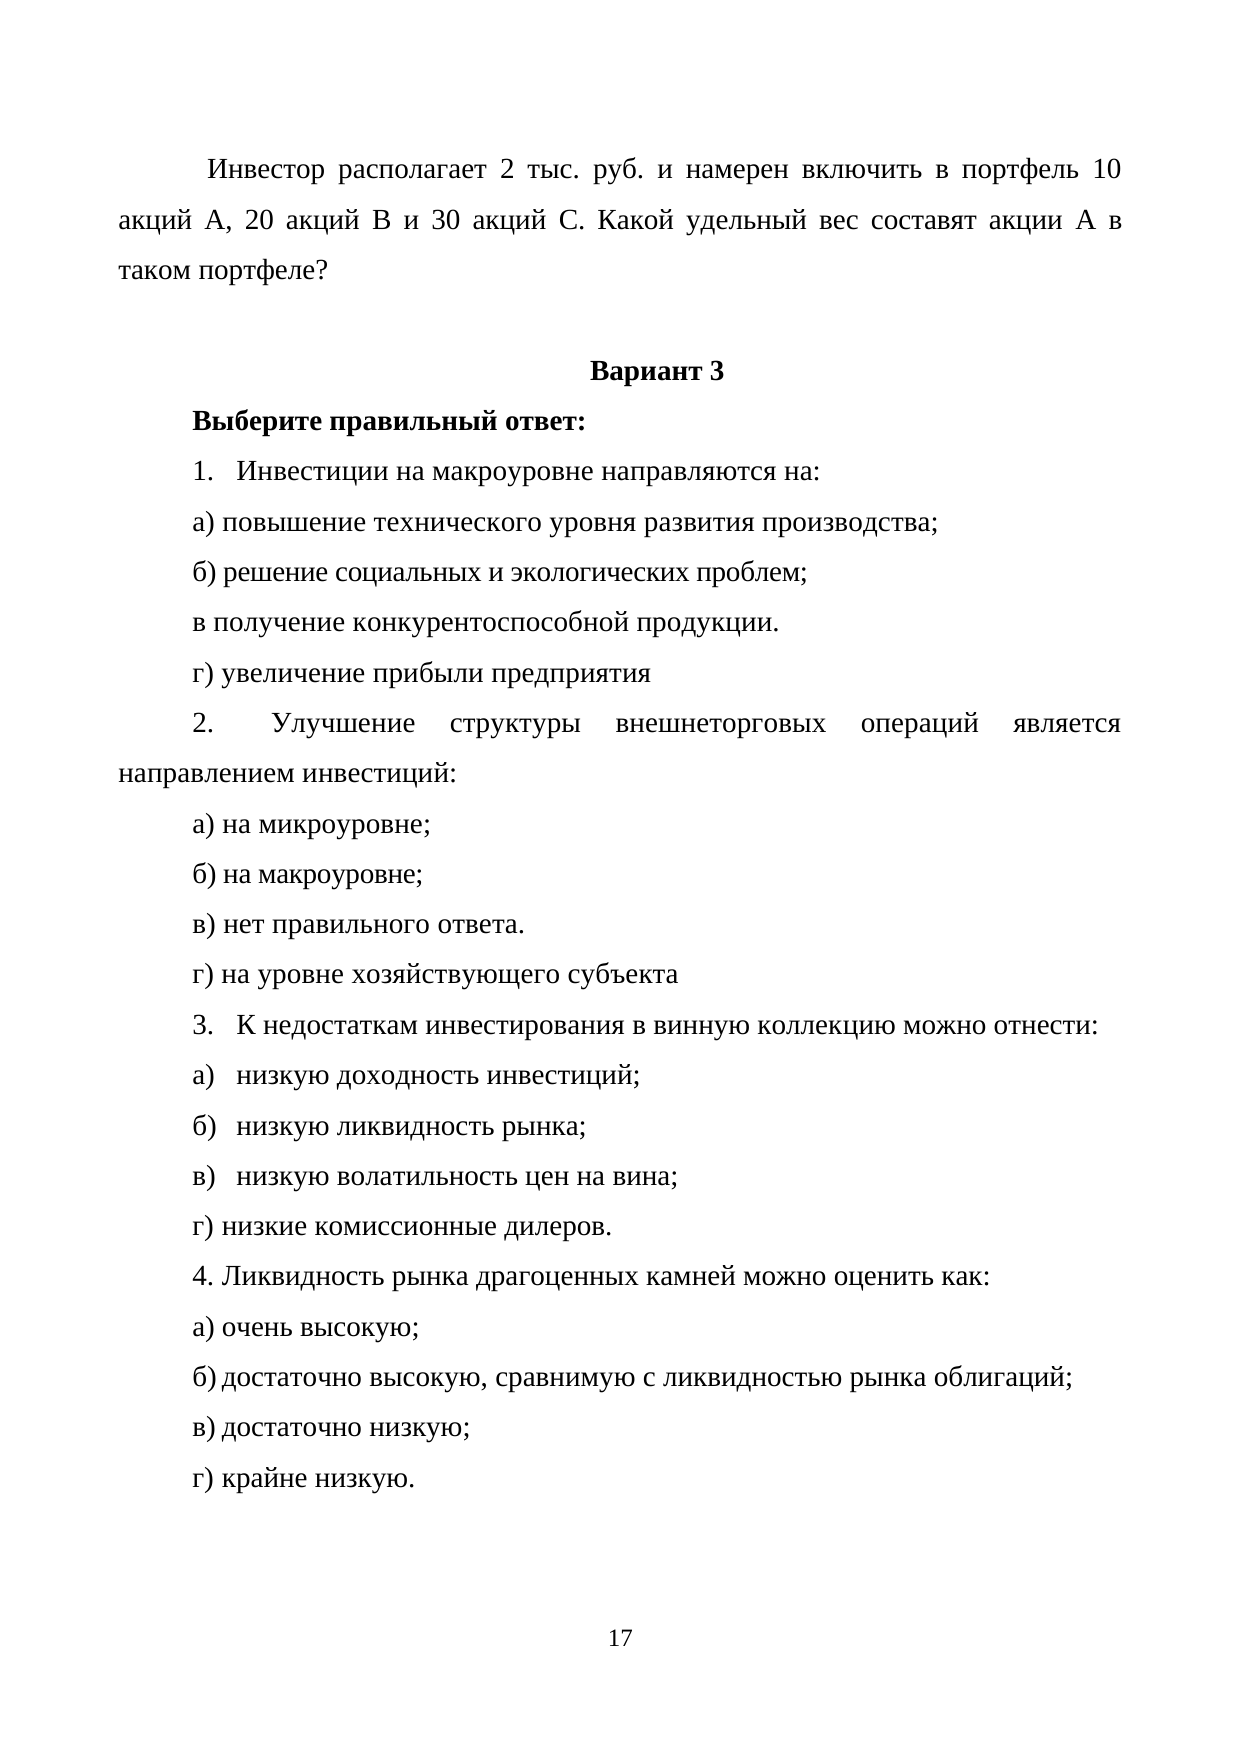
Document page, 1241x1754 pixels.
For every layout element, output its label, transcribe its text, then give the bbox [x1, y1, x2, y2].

list Ликвидность рынка драгоценных камней можно оценить как: [118, 1258, 1122, 1292]
text а) на микроуровне; [118, 806, 1122, 839]
text в) достаточно низкую; [118, 1409, 1122, 1443]
text б) решение социальных и экологических проблем; [118, 554, 1122, 588]
text б) достаточно высокую, сравнимую с ликвидностью рынка облигаций; [118, 1359, 1122, 1393]
text в получение конкурентоспособной продукции. [118, 604, 1122, 638]
list К недостаткам инвестирования в винную коллекцию можно отнести: [118, 1007, 1122, 1041]
text г) на уровне хозяйствующего субъекта [118, 957, 1122, 990]
text г) крайне низкую. [118, 1460, 1122, 1493]
text б) на макроуровне; [118, 856, 1122, 889]
text Выберите правильный ответ: [118, 403, 1122, 437]
subtitle Инвестор располагает 2 тыс. руб. и намерен включить в портфель 10 акций A, 20 акций B и 30 акций C. Какой удельный вес составят акции A в таком портфеле? [118, 152, 1122, 286]
text в) нет правильного ответа. [118, 906, 1122, 940]
text г) увеличение прибыли предприятия [118, 655, 1122, 688]
text г) низкие комиссионные дилеров. [118, 1208, 1122, 1242]
list Инвестиции на макроуровне направляются на: [118, 453, 1122, 487]
text в) низкую волатильность цен на вина; [118, 1158, 1122, 1191]
text б) низкую ликвидность рынка; [118, 1108, 1122, 1141]
text а) очень высокую; [118, 1309, 1122, 1342]
list Улучшение структуры внешнеторговых операций является направлением инвестиций: [118, 705, 1122, 789]
text Вариант 3 [118, 353, 1122, 386]
text а) низкую доходность инвестиций; [118, 1057, 1122, 1091]
text а) повышение технического уровня развития производства; [118, 504, 1122, 537]
